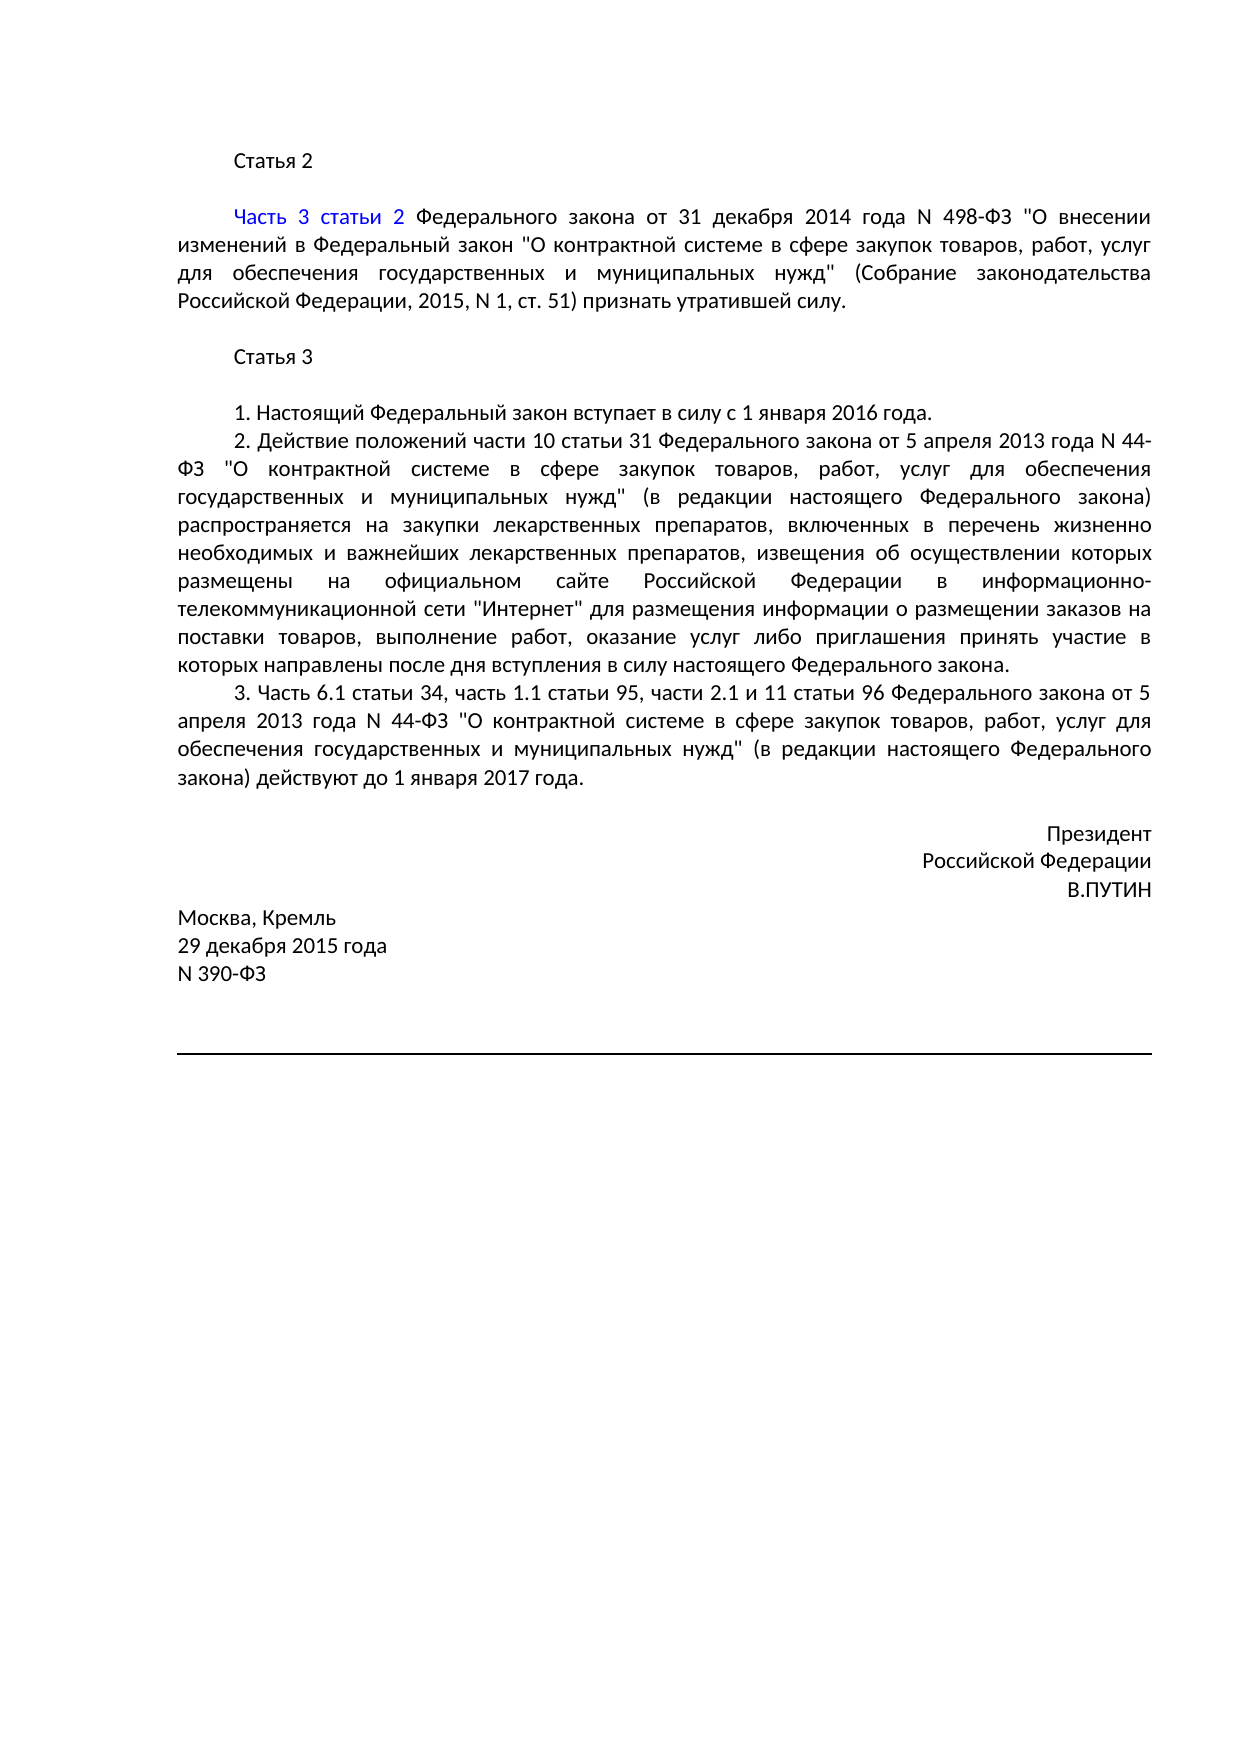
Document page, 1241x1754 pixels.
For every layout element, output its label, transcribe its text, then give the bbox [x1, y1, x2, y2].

text Часть 3 статьи 2 Федерального закона от 31 декабря 2014 года N 498-ФЗ "О внесении изменений в Федеральный закон "О контрактной системе в сфере закупок товаров, работ, услуг для обеспечения государственных и муниципальных нужд" (Собрание законодательства Российской Федерации, 2015, N 1, ст. 51) признать утратившей силу. [177, 202, 1152, 314]
text N 390-ФЗ [177, 959, 1152, 987]
text В.ПУТИН [177, 875, 1152, 903]
text 3. Часть 6.1 статьи 34, часть 1.1 статьи 95, части 2.1 и 11 статьи 96 Федерального закона от 5 апреля 2013 года N 44-ФЗ "О контрактной системе в сфере закупок товаров, работ, услуг для обеспечения государственных и муниципальных нужд" (в редакции настоящего Федерального закона) действуют до 1 января 2017 года. [177, 678, 1152, 791]
text Статья 2 [177, 146, 1152, 174]
text Статья 3 [177, 342, 1152, 370]
text 2. Действие положений части 10 статьи 31 Федерального закона от 5 апреля 2013 года N 44-ФЗ "О контрактной системе в сфере закупок товаров, работ, услуг для обеспечения государственных и муниципальных нужд" (в редакции настоящего Федерального закона) распространяется на закупки лекарственных препаратов, включенных в перечень жизненно необходимых и важнейших лекарственных препаратов, извещения об осуществлении которых размещены на официальном сайте Российской Федерации в информационно-телекоммуникационной сети "Интернет" для размещения информации о размещении заказов на поставки товаров, выполнение работ, оказание услуг либо приглашения принять участие в которых направлены после дня вступления в силу настоящего Федерального закона. [177, 426, 1152, 678]
text Российской Федерации [177, 847, 1152, 875]
text 1. Настоящий Федеральный закон вступает в силу с 1 января 2016 года. [177, 398, 1152, 426]
text 29 декабря 2015 года [177, 931, 1152, 959]
text Президент [177, 819, 1152, 847]
text Москва, Кремль [177, 903, 1152, 931]
